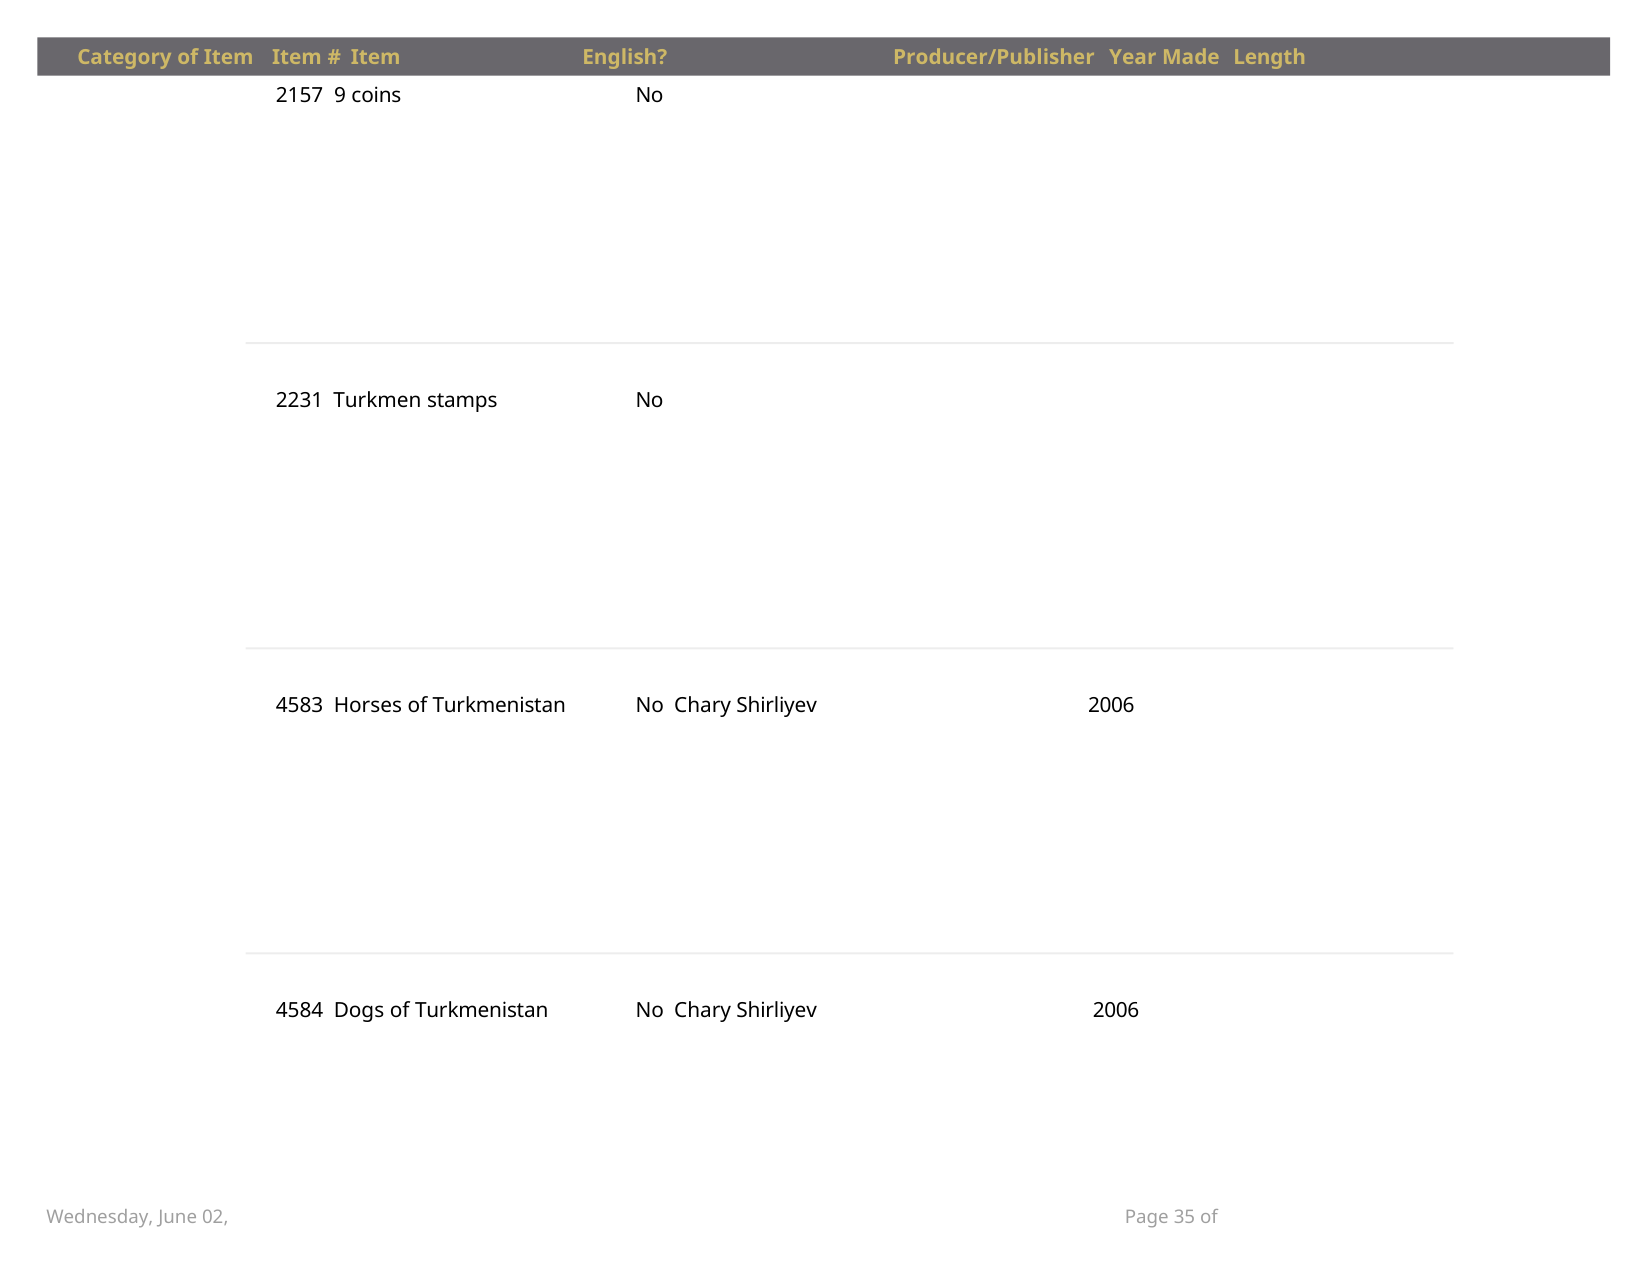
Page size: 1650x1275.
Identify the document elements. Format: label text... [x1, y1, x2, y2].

text 4584 Dogs of Turkmenistan No Chary Shirliyev 2006 [276, 995, 1621, 1023]
text 2231 Turkmen stamps No [276, 385, 1621, 413]
text 2157 9 coins No [276, 80, 1621, 108]
text 4583 Horses of Turkmenistan No Chary Shirliyev 2006 [276, 690, 1621, 718]
